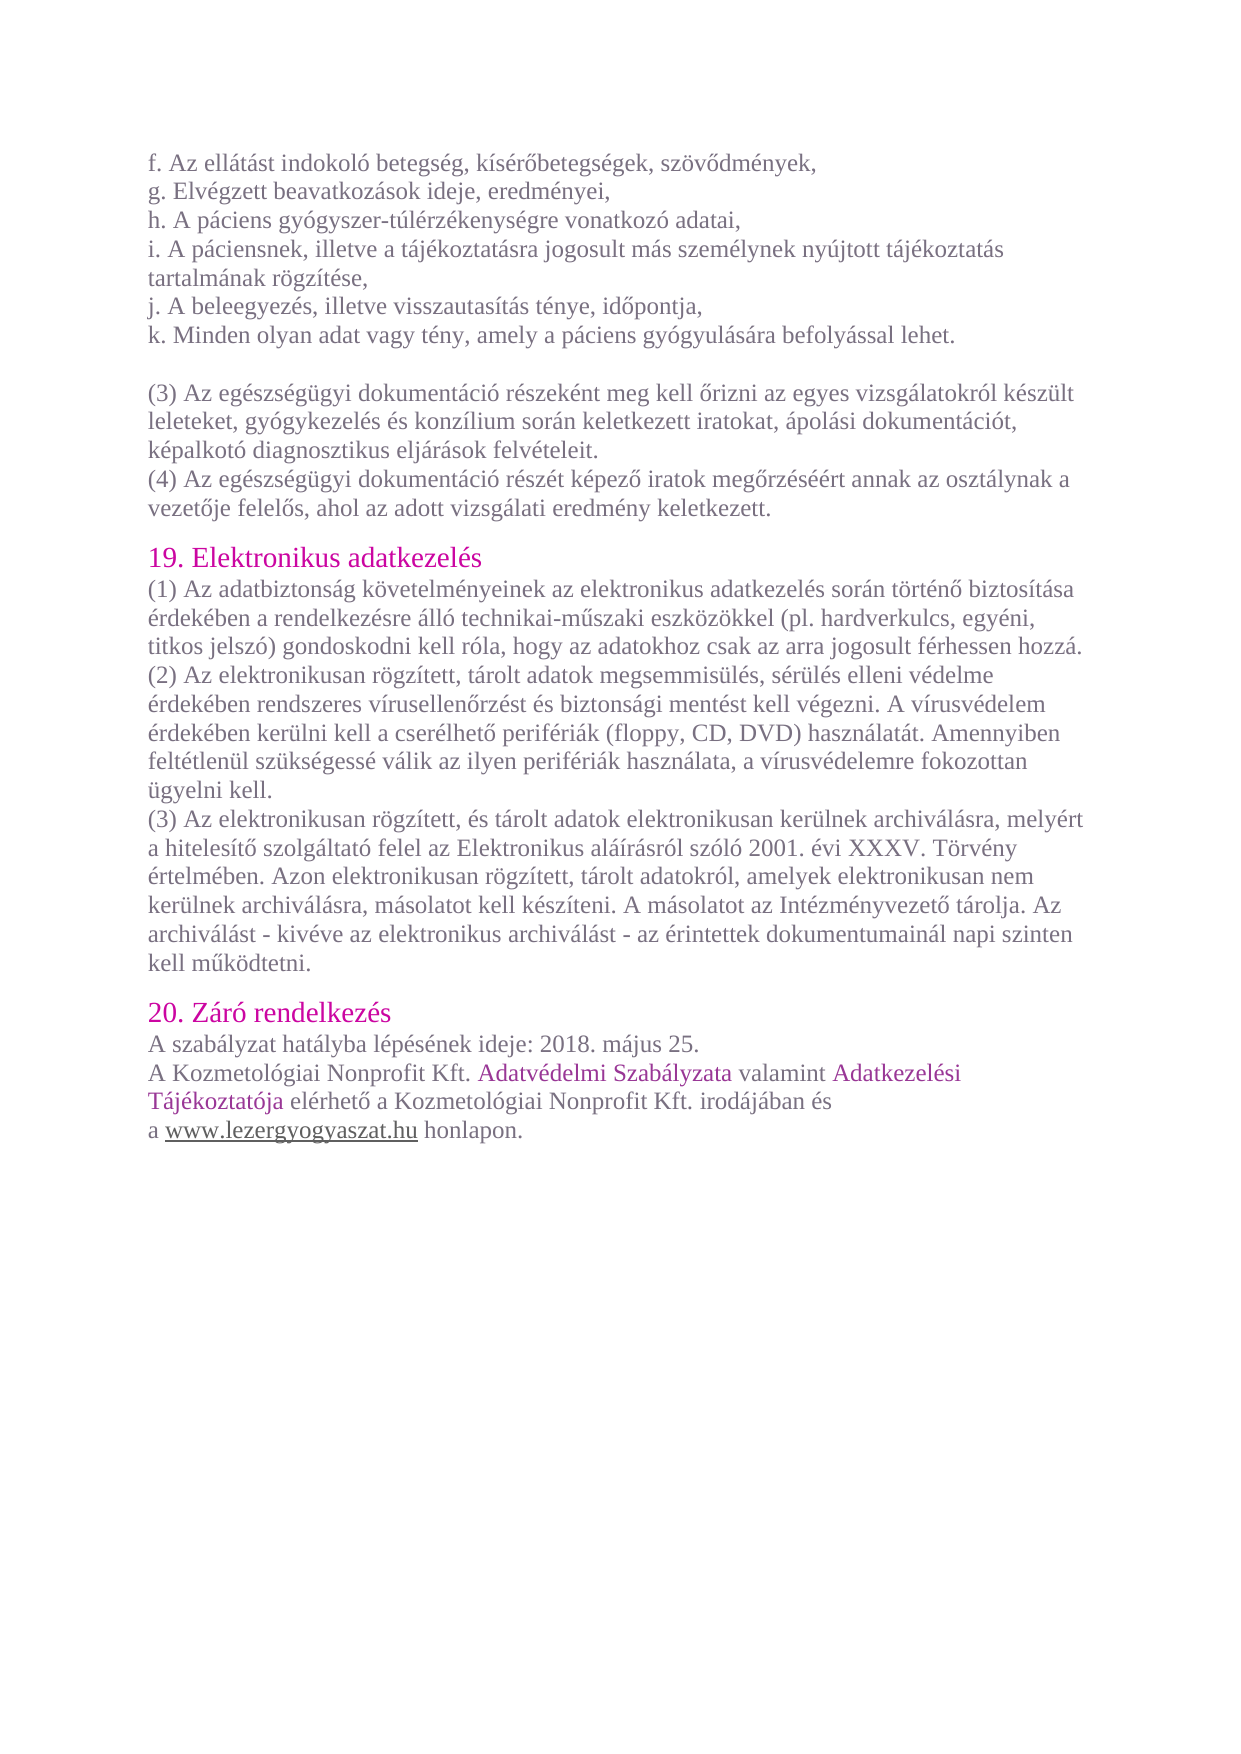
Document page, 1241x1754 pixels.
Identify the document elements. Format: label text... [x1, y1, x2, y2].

text 20. Záró rendelkezés [148, 976, 1093, 1029]
text g. Elvégzett beavatkozások ideje, eredményei, [148, 176, 1093, 205]
text h. A páciens gyógyszer-túlérzékenységre vonatkozó adatai, [148, 205, 1093, 234]
text (3) Az elektronikusan rögzített, és tárolt adatok elektronikusan kerülnek archiválásra, melyért a hitelesítő szolgáltató felel az Elektronikus aláírásról szóló 2001. évi XXXV. Törvény értelmében. Azon elektronikusan rögzített, tárolt adatokról, amelyek elektronikusan nem kerülnek archiválásra, másolatot kell készíteni. A másolatot az Intézményvezető tárolja. Az archiválást - kivéve az elektronikus archiválást - az érintettek dokumentumainál napi szinten kell működtetni. [148, 804, 1093, 976]
text A szabályzat hatályba lépésének ideje: 2018. május 25. [148, 1029, 1093, 1058]
text j. A beleegyezés, illetve visszautasítás ténye, időpontja, [148, 291, 1093, 320]
text 19. Elektronikus adatkezelés [148, 521, 1093, 574]
text i. A páciensnek, illetve a tájékoztatásra jogosult más személynek nyújtott tájékoztatás tartalmának rögzítése, [148, 234, 1093, 291]
text (3) Az egészségügyi dokumentáció részeként meg kell őrizni az egyes vizsgálatokról készült leleteket, gyógykezelés és konzílium során keletkezett iratokat, ápolási dokumentációt, képalkotó diagnosztikus eljárások felvételeit. [148, 378, 1093, 464]
text k. Minden olyan adat vagy tény, amely a páciens gyógyulására befolyással lehet. [148, 320, 1093, 349]
text A Kozmetológiai Nonprofit Kft. Adatvédelmi Szabályzata valamint Adatkezelési Tájékoztatója elérhető a Kozmetológiai Nonprofit Kft. irodájában és a www.lezergyogyaszat.hu honlapon. [148, 1058, 1093, 1144]
text (1) Az adatbiztonság követelményeinek az elektronikus adatkezelés során történő biztosítása érdekében a rendelkezésre álló technikai-műszaki eszközökkel (pl. hardverkulcs, egyéni, titkos jelszó) gondoskodni kell róla, hogy az adatokhoz csak az arra jogosult férhessen hozzá. [148, 574, 1093, 660]
text f. Az ellátást indokoló betegség, kísérőbetegségek, szövődmények, [148, 148, 1093, 176]
text (2) Az elektronikusan rögzített, tárolt adatok megsemmisülés, sérülés elleni védelme érdekében rendszeres vírusellenőrzést és biztonsági mentést kell végezni. A vírusvédelem érdekében kerülni kell a cserélhető perifériák (floppy, CD, DVD) használatát. Amennyiben feltétlenül szükségessé válik az ilyen perifériák használata, a vírusvédelemre fokozottan ügyelni kell. [148, 660, 1093, 804]
text (4) Az egészségügyi dokumentáció részét képező iratok megőrzéséért annak az osztálynak a vezetője felelős, ahol az adott vizsgálati eredmény keletkezett. [148, 464, 1093, 521]
